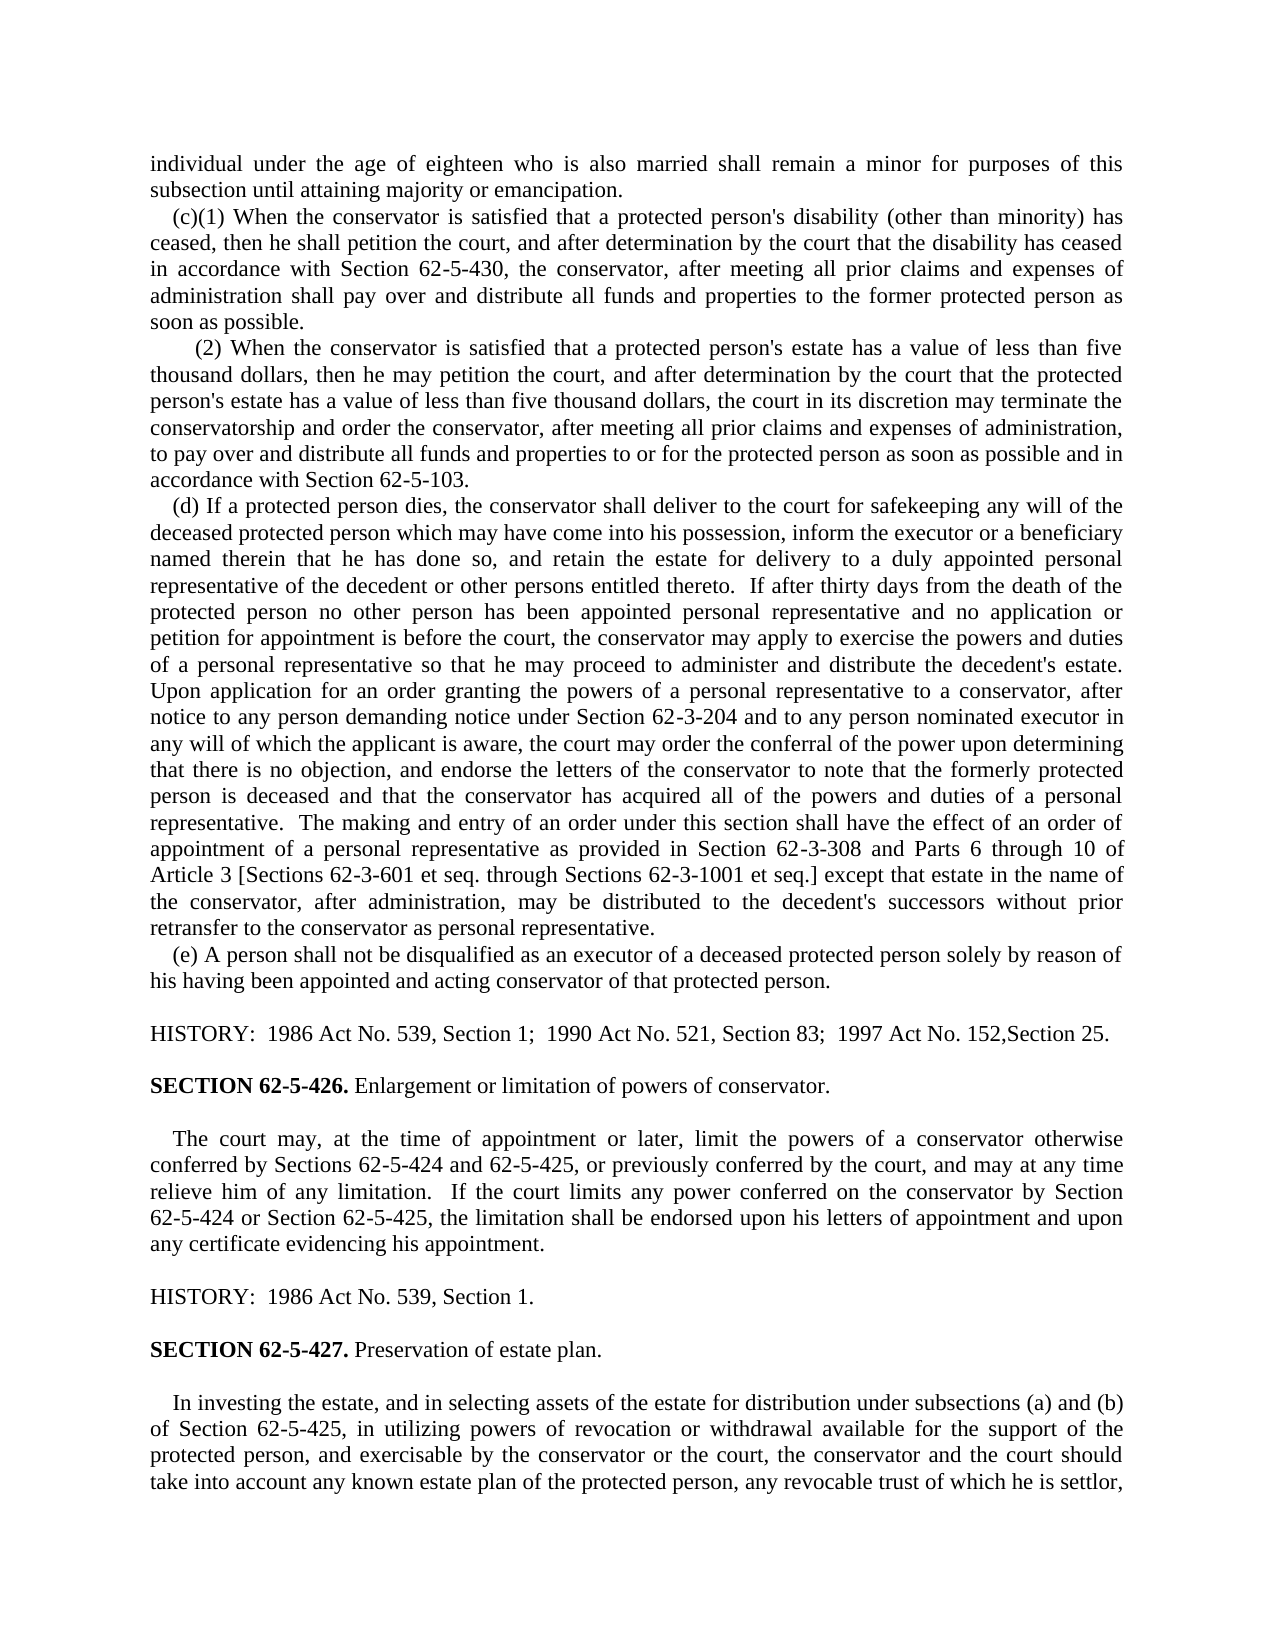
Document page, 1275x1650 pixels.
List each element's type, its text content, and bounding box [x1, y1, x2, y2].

text SECTION 62-5-427. Preservation of estate plan. [150, 1336, 1125, 1362]
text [150, 1389, 1125, 1494]
text (d) If a protected person dies, the conservator shall deliver to the court for safekeeping any will of the deceased protected person which may have come into his possession, inform the executor or a beneficiary named therein that he has done so, and retain the estate for delivery to a duly appointed personal representative of the decedent or other persons entitled thereto. If after thirty days from the death of the protected person no other person has been appointed personal representative and no application or petition for appointment is before the court, the conservator may apply to exercise the powers and duties of a personal representative so that he may proceed to administer and distribute the decedent's estate. Upon application for an order granting the powers of a personal representative to a conservator, after notice to any person demanding notice under Section 62-3-204 and to any person nominated executor in any will of which the applicant is aware, the court may order the conferral of the power upon determining that there is no objection, and endorse the letters of the conservator to note that the formerly protected person is deceased and that the conservator has acquired all of the powers and duties of a personal representative. The making and entry of an order under this section shall have the effect of an order of appointment of a personal representative as provided in Section 62-3-308 and Parts 6 through 10 of Article 3 [Sections 62-3-601 et seq. through Sections 62-3-1001 et seq.] except that estate in the name of the conservator, after administration, may be distributed to the decedent's successors without prior retransfer to the conservator as personal representative. [150, 493, 1125, 941]
text (e) A person shall not be disqualified as an executor of a deceased protected person solely by reason of his having been appointed and acting conservator of that protected person. [150, 941, 1125, 993]
text (c)(1) When the conservator is satisfied that a protected person's disability (other than minority) has ceased, then he shall petition the court, and after determination by the court that the disability has ceased in accordance with Section 62-5-430, the conservator, after meeting all prior claims and expenses of administration shall pay over and distribute all funds and properties to the former protected person as soon as possible. [150, 203, 1125, 334]
text HISTORY: 1986 Act No. 539, Section 1; 1990 Act No. 521, Section 83; 1997 Act No. 152,Section 25. [150, 1020, 1125, 1046]
text HISTORY: 1986 Act No. 539, Section 1. [150, 1283, 1125, 1309]
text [150, 150, 1125, 203]
text SECTION 62-5-426. Enlargement or limitation of powers of conservator. [150, 1072, 1125, 1099]
text The court may, at the time of appointment or later, limit the powers of a conservator otherwise conferred by Sections 62-5-424 and 62-5-425, or previously conferred by the court, and may at any time relieve him of any limitation. If the court limits any power conferred on the conservator by Section 62-5-424 or Section 62-5-425, the limitation shall be endorsed upon his letters of appointment and upon any certificate evidencing his appointment. [150, 1125, 1125, 1257]
text (2) When the conservator is satisfied that a protected person's estate has a value of less than five thousand dollars, then he may petition the court, and after determination by the court that the protected person's estate has a value of less than five thousand dollars, the court in its discretion may terminate the conservatorship and order the conservator, after meeting all prior claims and expenses of administration, to pay over and distribute all funds and properties to or for the protected person as soon as possible and in accordance with Section 62-5-103. [150, 334, 1125, 493]
